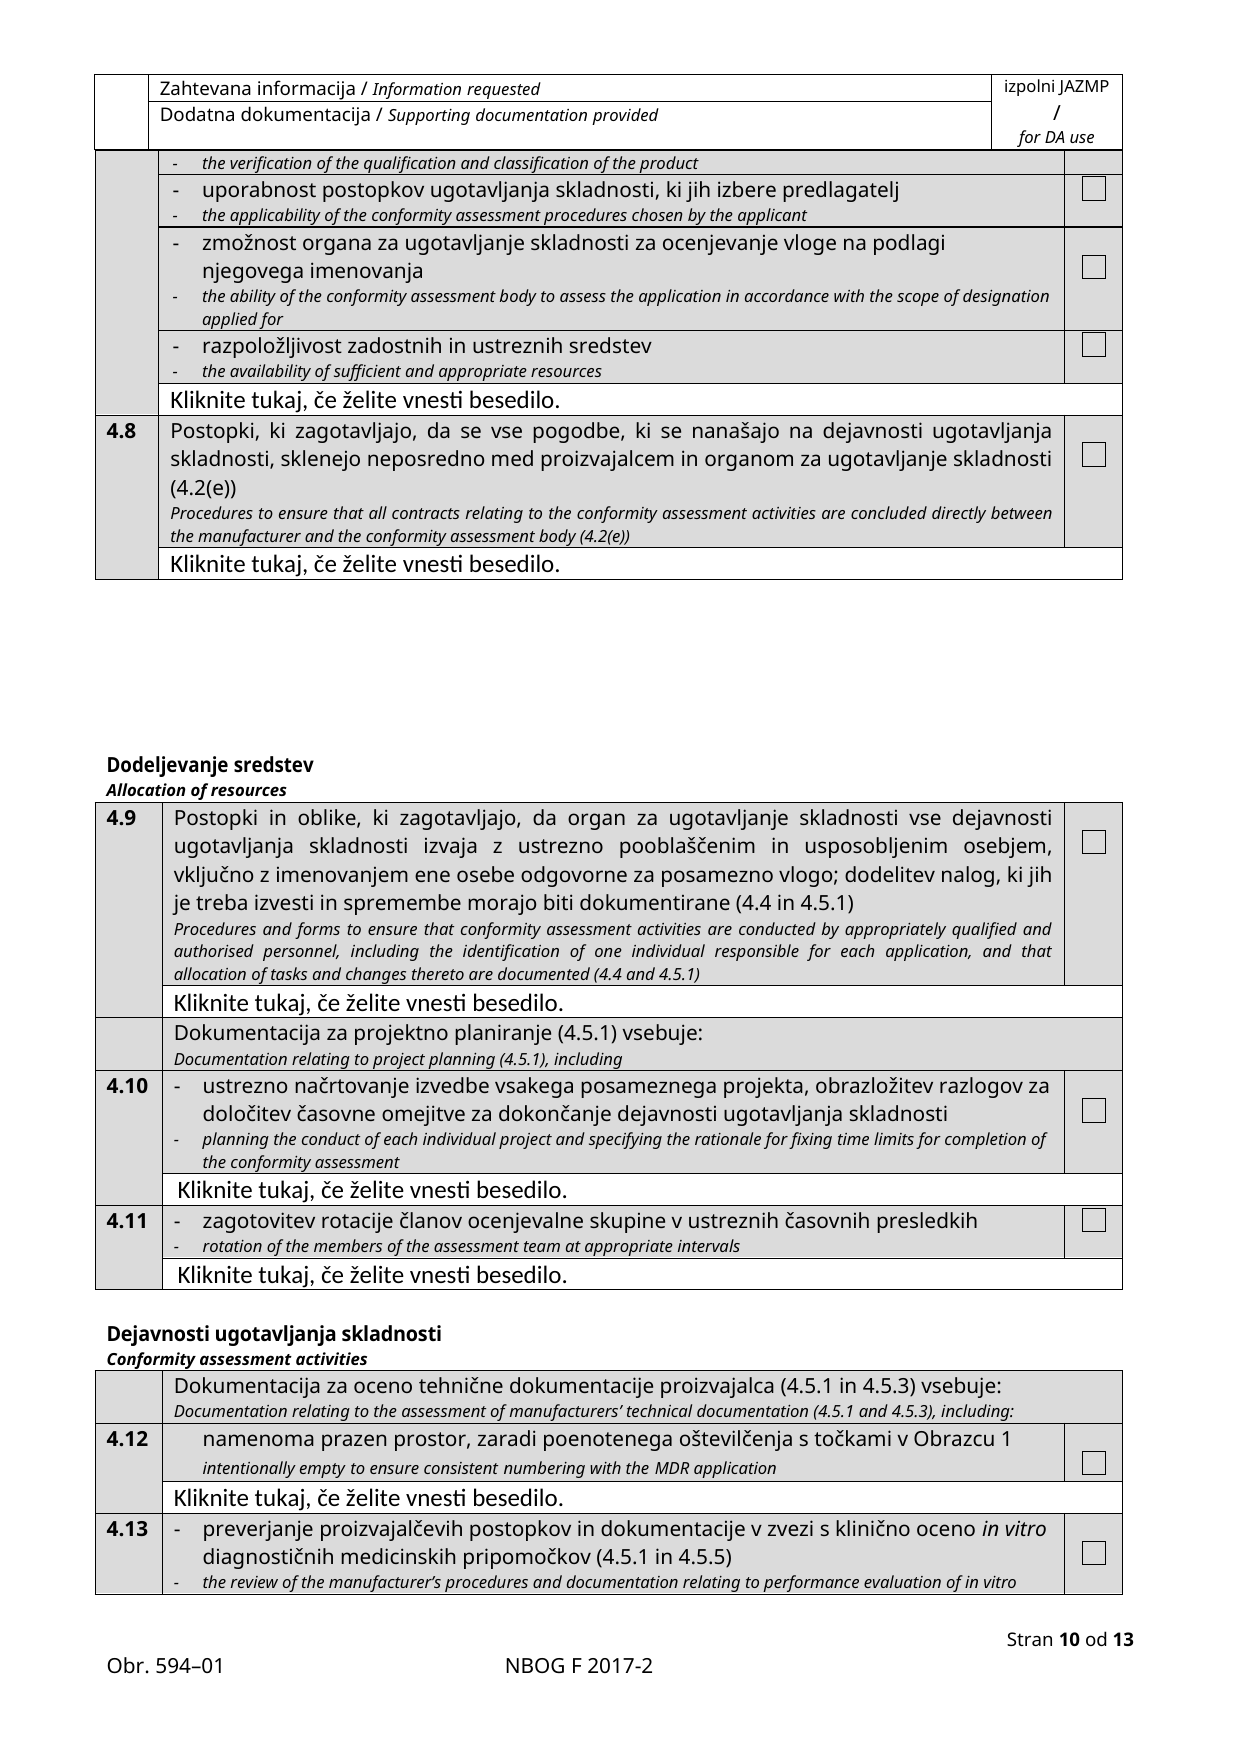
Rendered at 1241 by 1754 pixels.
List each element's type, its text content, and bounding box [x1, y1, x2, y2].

table_cell [1065, 1206, 1122, 1257]
table_cell [1065, 175, 1122, 226]
table_cell ustrezno načrtovanje izvedbe vsakega posameznega projekta, obrazložitev razlogov za določitev časovne omejitve za dokončanje dejavnosti ugotavljanja skladnosti planning the conduct of each individual project and specifying the rationale for fixing time limits for completion of the conformity assessment [163, 1071, 1064, 1173]
table_cell Dokumentacija za projektno planiranje (4.5.1) vsebuje: Documentation relating to project planning (4.5.1), including [163, 1018, 1122, 1070]
table_header Postopki in oblike, ki zagotavljajo, da organ za ugotavljanje skladnosti vse dejavnosti ugotavljanja skladnosti izvaja z ustrezno pooblaščenim in usposobljenim osebjem, vključno z imenovanjem ene osebe odgovorne za posamezno vlogo; dodelitev nalog, ki jih je treba izvesti in spremembe morajo biti dokumentirane (4.4 in 4.5.1) Procedures and forms to ensure that conformity assessment activities are conducted by appropriately qualified and authorised personnel, including the identification of one individual responsible for each application, and that allocation of tasks and changes thereto are documented (4.4 and 4.5.1) [163, 803, 1064, 985]
table_cell uporabnost postopkov ugotavljanja skladnosti, ki jih izbere predlagatelj the applicability of the conformity assessment procedures chosen by the applicant [159, 175, 1064, 226]
table_header Dokumentacija za oceno tehnične dokumentacije proizvajalca (4.5.1 in 4.5.3) vsebuje: Documentation relating to the assessment of manufacturers’ technical documentation (4.5.1 and 4.5.3), including: [163, 1371, 1122, 1423]
text Allocation of resources [106, 779, 1134, 802]
table_cell [1065, 1424, 1122, 1481]
table_header [1065, 803, 1122, 985]
table_cell [96, 1018, 162, 1070]
text Conformity assessment activities [106, 1347, 1134, 1370]
table_cell Postopki, ki zagotavljajo, da se vse pogodbe, ki se nanašajo na dejavnosti ugotavljanja skladnosti, sklenejo neposredno med proizvajalcem in organom za ugotavljanje skladnosti (4.2(e)) Procedures to ensure that all contracts relating to the conformity assessment activities are concluded directly between the manufacturer and the conformity assessment body (4.2(e)) [159, 416, 1064, 547]
table_cell [1065, 228, 1122, 330]
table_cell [163, 1514, 1064, 1593]
table_cell [1065, 1071, 1122, 1173]
table_cell 4.11 [96, 1206, 162, 1289]
table_cell namenoma prazen prostor, zaradi poenotenega oštevilčenja s točkami v Obrazcu 1 intentionally empty to ensure consistent numbering with the MDR application [163, 1424, 1064, 1481]
table_cell razpoložljivost zadostnih in ustreznih sredstev the availability of sufficient and appropriate resources [159, 331, 1064, 383]
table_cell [159, 151, 1064, 174]
table_header [96, 1371, 162, 1423]
table_cell [1065, 151, 1122, 174]
table_cell zagotovitev rotacije članov ocenjevalne skupine v ustreznih časovnih presledkih rotation of the members of the assessment team at appropriate intervals [163, 1206, 1064, 1257]
table_header 4.9 [96, 803, 162, 1017]
table_cell [1065, 416, 1122, 547]
table_cell [1065, 1514, 1122, 1593]
table_cell [1065, 331, 1122, 383]
table_cell 4.8 [96, 416, 158, 579]
table_cell 4.12 [96, 1424, 162, 1513]
text Dejavnosti ugotavljanja skladnosti [106, 1319, 1134, 1347]
text Dodeljevanje sredstev [106, 751, 1134, 779]
table_cell 4.13 [96, 1514, 162, 1593]
table_cell 4.10 [96, 1071, 162, 1205]
table_cell zmožnost organa za ugotavljanje skladnosti za ocenjevanje vloge na podlagi njegovega imenovanja the ability of the conformity assessment body to assess the application in accordance with the scope of designation applied for [159, 228, 1064, 330]
